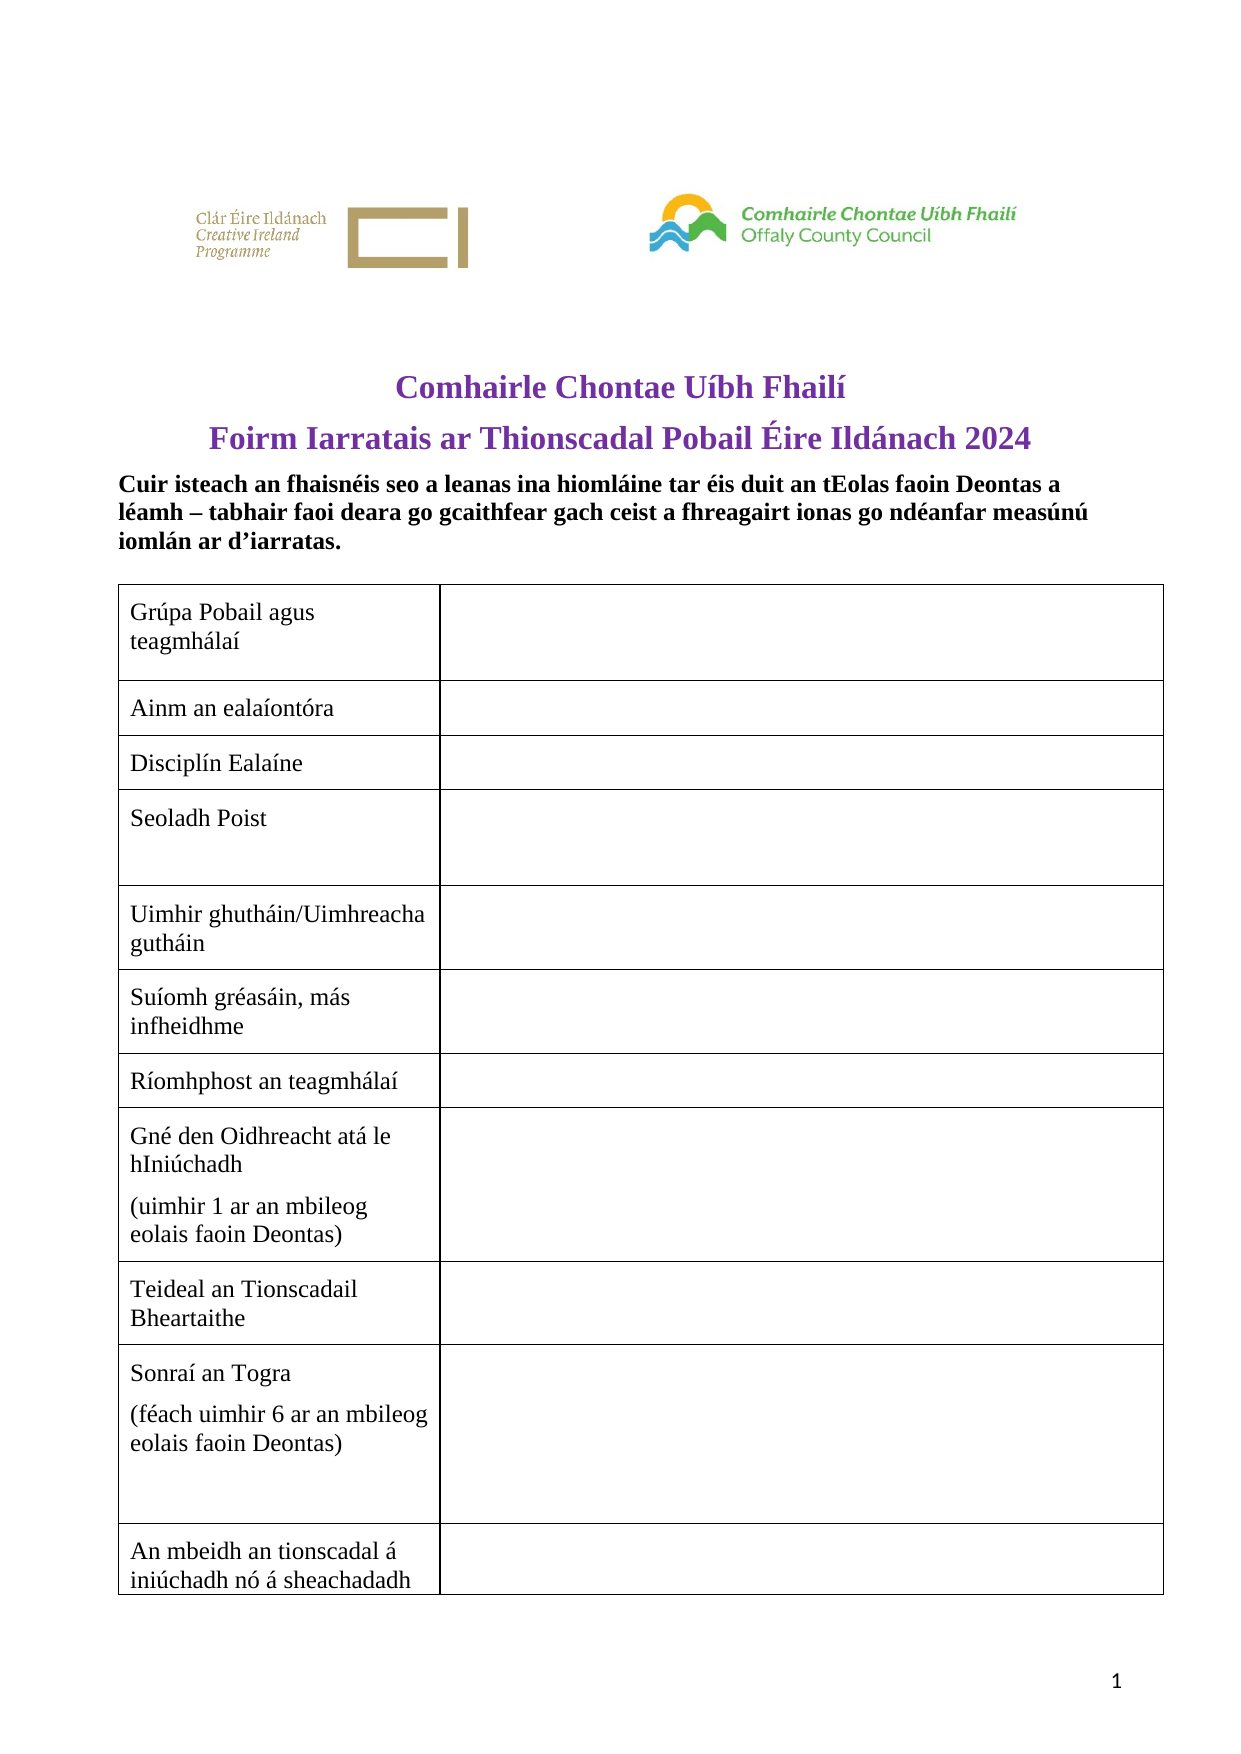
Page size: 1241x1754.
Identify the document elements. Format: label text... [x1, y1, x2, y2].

table_cell Teideal an Tionscadail Bheartaithe [119, 1262, 439, 1344]
table_cell [441, 970, 1163, 1052]
table_cell [441, 736, 1163, 789]
table_cell Ainm an ealaíontóra [119, 681, 439, 734]
subtitle Cuir isteach an fhaisnéis seo a leanas ina hiomláine tar éis duit an tEolas faoin Deontas a léamh – tabhair faoi deara go gcaithfear gach ceist a fhreagairt ionas go ndéanfar measúnú iomlán ar d’iarratas. [118, 469, 1122, 555]
table_cell Disciplín Ealaíne [119, 736, 439, 789]
table_cell Uimhir ghutháin/Uimhreacha gutháin [119, 886, 439, 969]
subtitle Foirm Iarratais ar Thionscadal Pobail Éire Ildánach 2024 [118, 418, 1122, 456]
table_header Grúpa Pobail agus teagmhálaí [119, 585, 439, 680]
table_cell [441, 886, 1163, 969]
table_cell [441, 1054, 1163, 1107]
table_cell [441, 1262, 1163, 1344]
table_cell [441, 1108, 1163, 1261]
table_cell [441, 790, 1163, 885]
picture [585, 130, 1087, 314]
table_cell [119, 1524, 439, 1594]
table_header [441, 585, 1163, 680]
table_cell [441, 681, 1163, 734]
table_cell Suíomh gréasáin, más infheidhme [119, 970, 439, 1052]
table_cell Seoladh Poist [119, 790, 439, 885]
table_cell Gné den Oidhreacht atá le hIniúchadh (uimhir 1 ar an mbileog eolais faoin Deontas) [119, 1108, 439, 1261]
table_cell [441, 1345, 1163, 1523]
subtitle Comhairle Chontae Uíbh Fhailí [118, 367, 1122, 405]
table_cell Sonraí an Togra (féach uimhir 6 ar an mbileog eolais faoin Deontas) [119, 1345, 439, 1523]
table_cell [441, 1524, 1163, 1594]
picture [153, 162, 510, 314]
table_cell Ríomhphost an teagmhálaí [119, 1054, 439, 1107]
